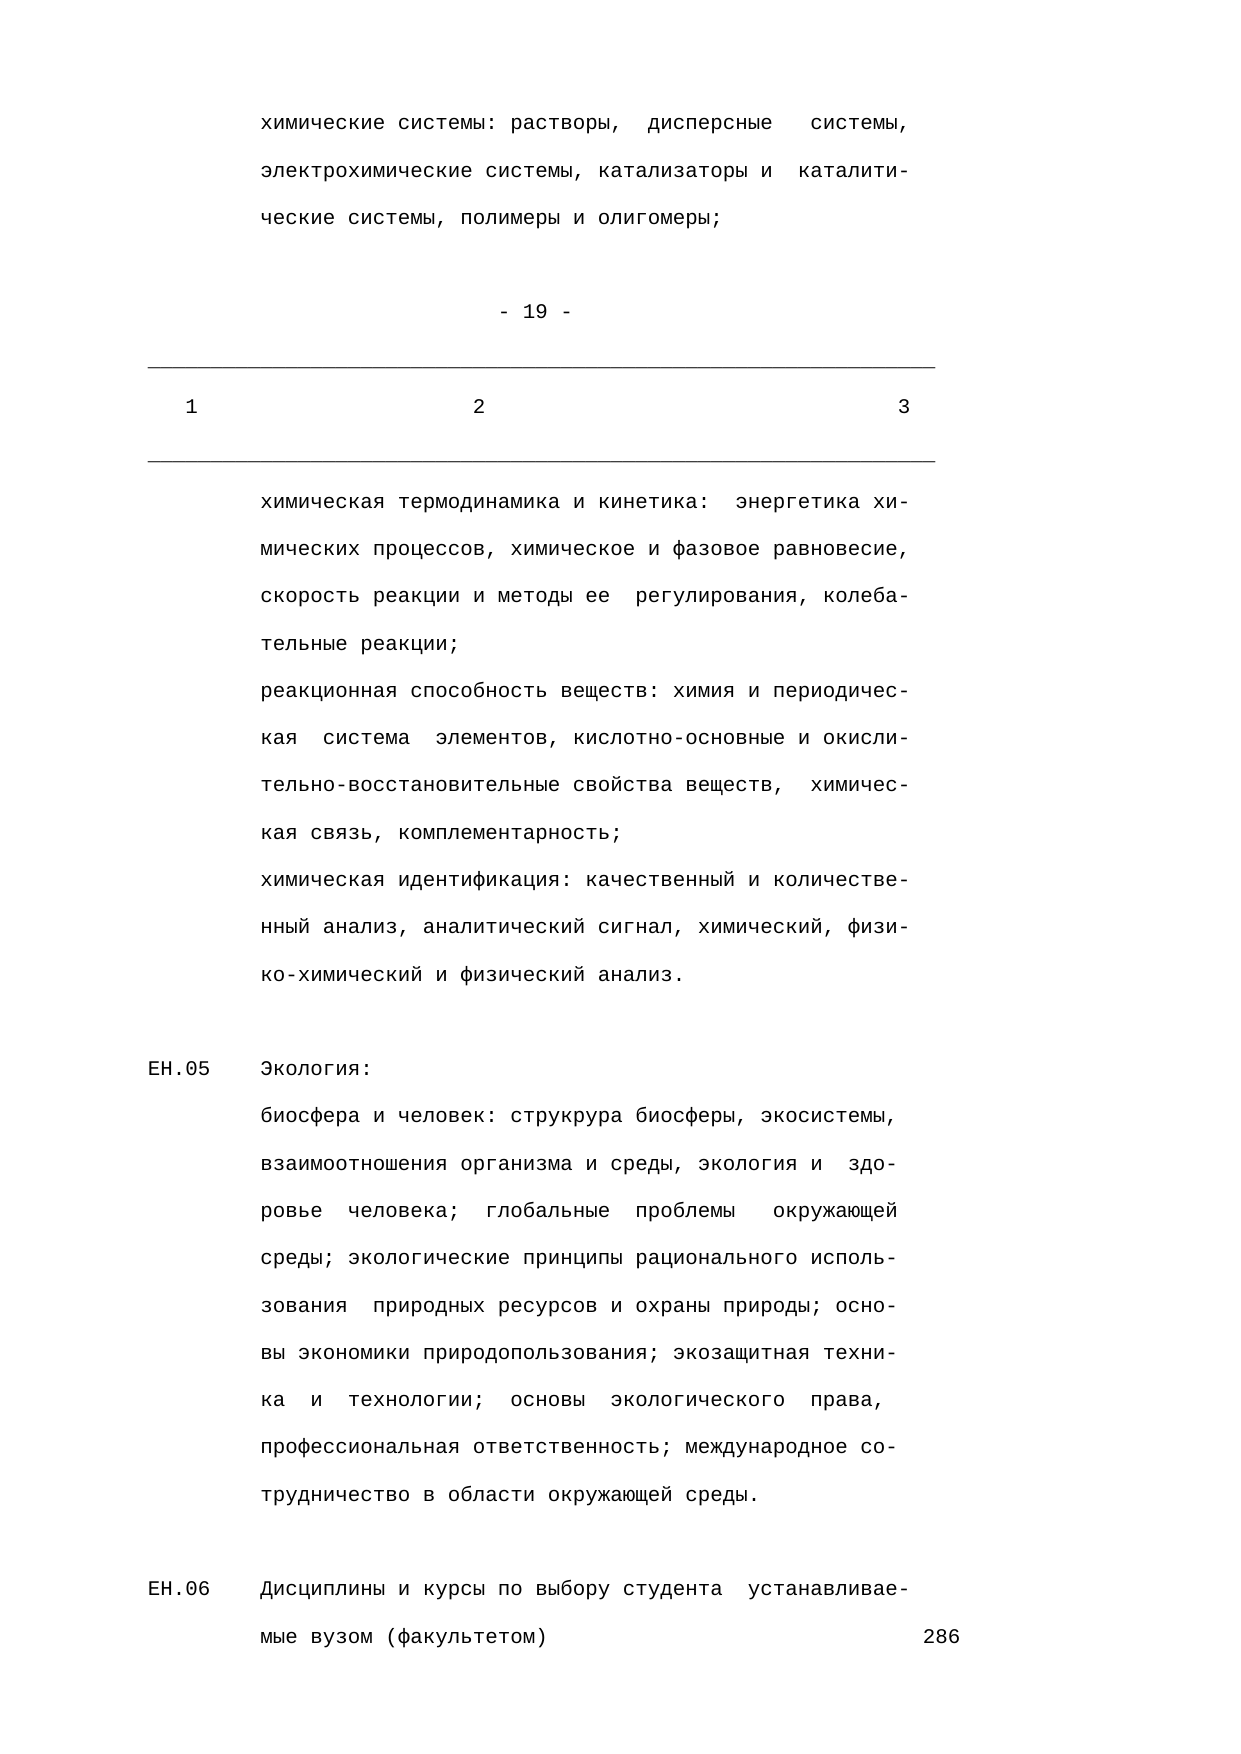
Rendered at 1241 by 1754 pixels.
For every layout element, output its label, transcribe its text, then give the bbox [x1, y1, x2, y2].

text химическая термодинамика и кинетика: энергетика хи- [148, 491, 1152, 514]
text химическая идентификация: качественный и количестве- [148, 869, 1152, 893]
text ровье человека; глобальные проблемы окружающей [148, 1200, 1152, 1224]
text ЕН.05 Экология: [148, 1058, 1152, 1082]
text _______________________________________________________________ [148, 443, 1152, 467]
text скорость реакции и методы ее регулирования, колеба- [148, 585, 1152, 609]
text ЕН.06 Дисциплины и курсы по выбору студента устанавливае- [148, 1578, 1152, 1602]
text кая связь, комплементарность; [148, 822, 1152, 845]
text зования природных ресурсов и охраны природы; осно- [148, 1294, 1152, 1318]
text мических процессов, химическое и фазовое равновесие, [148, 538, 1152, 562]
text реакционная способность веществ: химия и периодичес- [148, 680, 1152, 703]
text 1 2 3 [148, 396, 1152, 420]
text химические системы: растворы, дисперсные системы, [148, 112, 1152, 136]
text кая система элементов, кислотно-основные и окисли- [148, 727, 1152, 751]
text тельные реакции; [148, 632, 1152, 656]
text ческие системы, полимеры и олигомеры; [148, 207, 1152, 231]
text _______________________________________________________________ [148, 349, 1152, 372]
text нный анализ, аналитический сигнал, химический, физи- [148, 916, 1152, 940]
text ко-химический и физический анализ. [148, 963, 1152, 987]
text взаимоотношения организма и среды, экология и здо- [148, 1153, 1152, 1176]
text биосфера и человек: струкрура биосферы, экосистемы, [148, 1105, 1152, 1129]
text мые вузом (факультетом) 286 [148, 1626, 1152, 1649]
text - 19 - [148, 301, 1152, 325]
text ка и технологии; основы экологического права, [148, 1389, 1152, 1413]
text вы экономики природопользования; экозащитная техни- [148, 1342, 1152, 1366]
text тельно-восстановительные свойства веществ, химичес- [148, 774, 1152, 798]
text трудничество в области окружающей среды. [148, 1484, 1152, 1507]
text профессиональная ответственность; международное со- [148, 1436, 1152, 1460]
text среды; экологические принципы рационального исполь- [148, 1247, 1152, 1271]
text электрохимические системы, катализаторы и каталити- [148, 159, 1152, 183]
